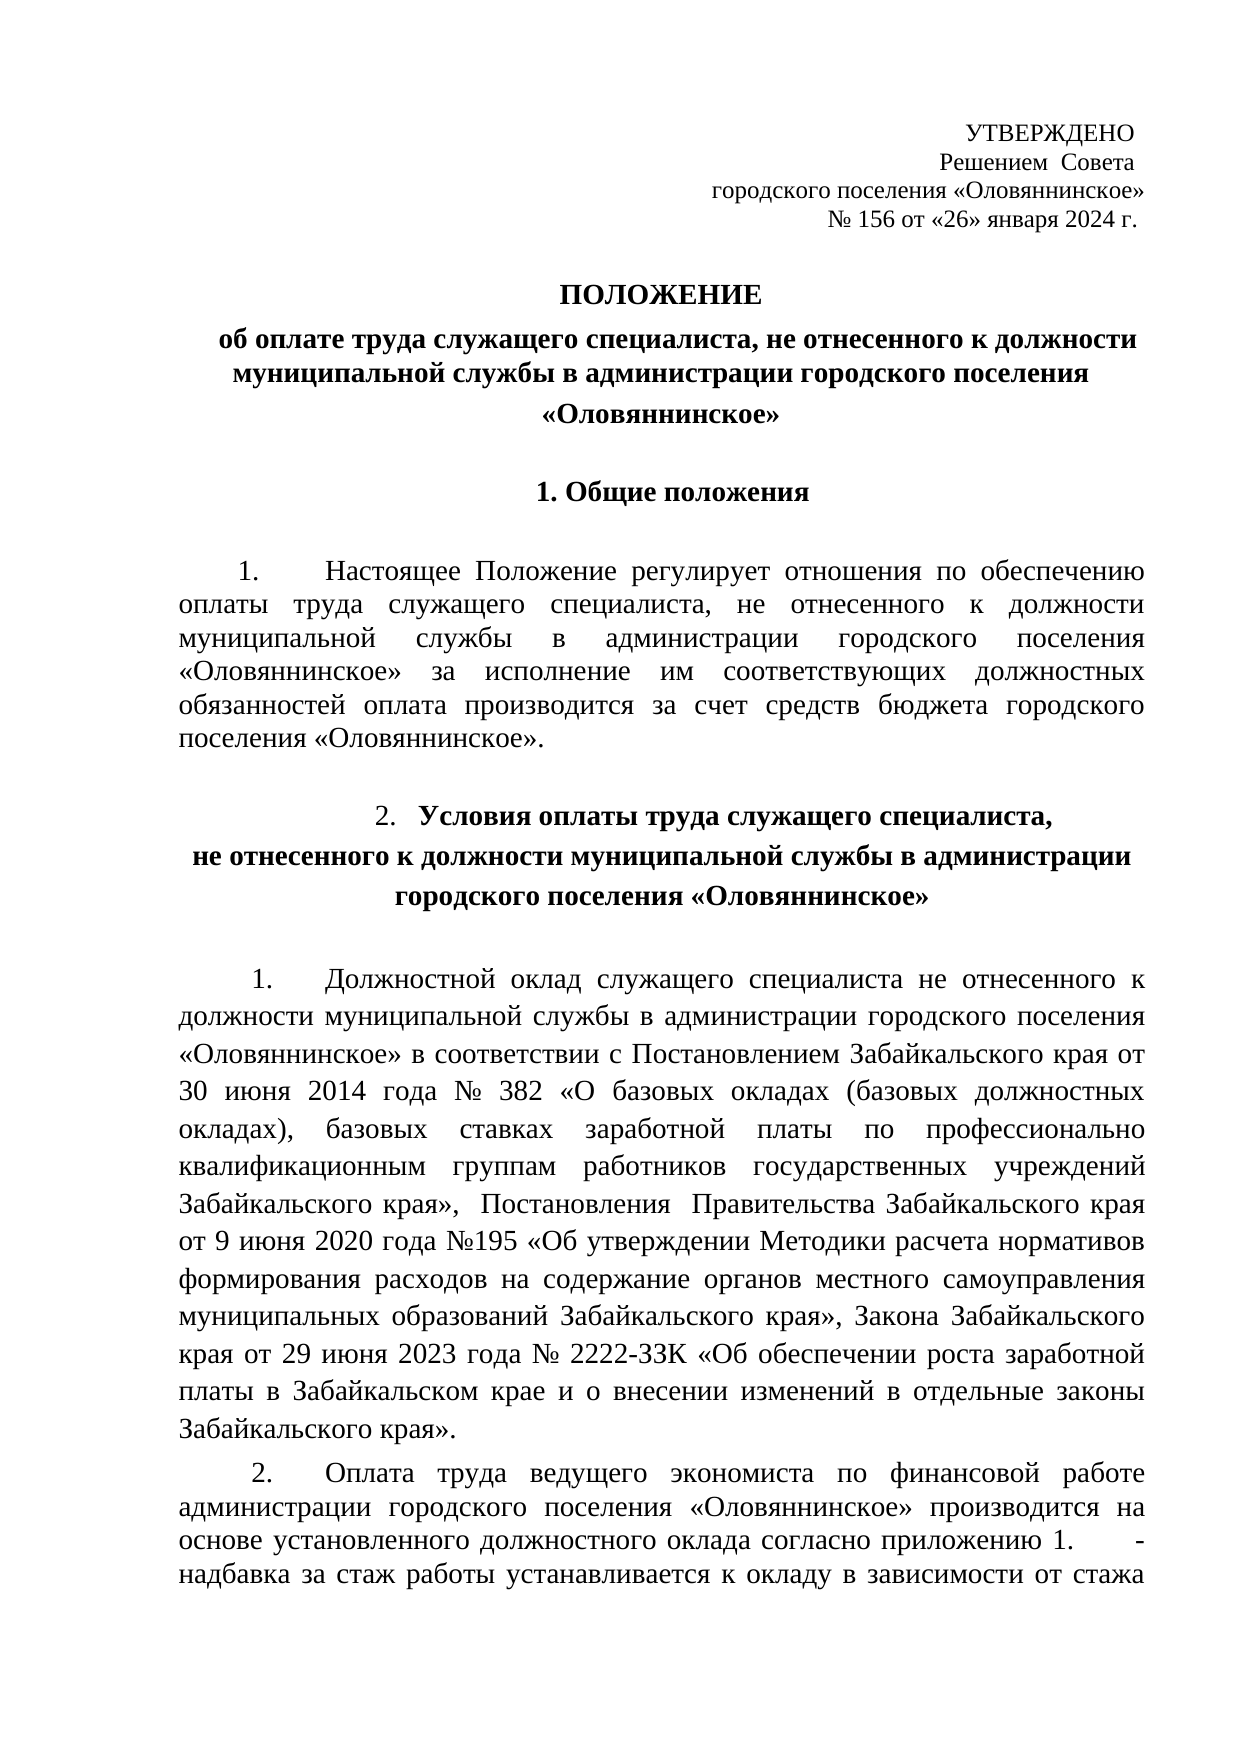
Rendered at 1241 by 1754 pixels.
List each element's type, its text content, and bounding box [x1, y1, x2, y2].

text городского поселения «Оловяннинское» [177, 176, 1146, 204]
text «Оловяннинское» [244, 396, 1078, 430]
text Решением Совета [177, 147, 1146, 176]
text ПОЛОЖЕНИЕ [244, 277, 1078, 311]
text муниципальной службы в администрации городского поселения [177, 355, 1144, 389]
list Настоящее Положение регулирует отношения по обеспечению оплаты труда служащего специалиста, не отнесенного к должности муниципальной службы в администрации городского поселения «Оловяннинское» за исполнение им соответствующих должностных обязанностей оплата производится за счет средств бюджета городского поселения «Оловяннинское». [178, 553, 1146, 754]
text № 156 от «26» января 2024 г. [177, 204, 1146, 233]
text об оплате труда служащего специалиста, не отнесенного к должности [204, 322, 1152, 355]
text УТВЕРЖДЕНО [177, 118, 1151, 147]
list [178, 1455, 1146, 1589]
list Должностной оклад служащего специалиста не отнесенного к должности муниципальной службы в администрации городского поселения «Оловяннинское» в соответствии с Постановлением Забайкальского края от 30 июня 2014 года № 382 «О базовых окладах (базовых должностных окладах), базовых ставках заработной платы по профессионально квалификационным группам работников государственных учреждений Забайкальского края», Постановления Правительства Забайкальского края от 9 июня 2020 года №195 «Об утверждении Методики расчета нормативов формирования расходов на содержание органов местного самоуправления муниципальных образований Забайкальского края», Закона Забайкальского края от 29 июня 2023 года № 2222-ЗЗК «Об обеспечении роста заработной платы в Забайкальском крае и о внесении изменений в отдельные законы Забайкальского края». [178, 961, 1146, 1444]
list Условия оплаты труда служащего специалиста, не отнесенного к должности муниципальной службы в администрации городского поселения «Оловяннинское» [178, 798, 1146, 912]
text 1. Общие положения [244, 474, 1151, 507]
